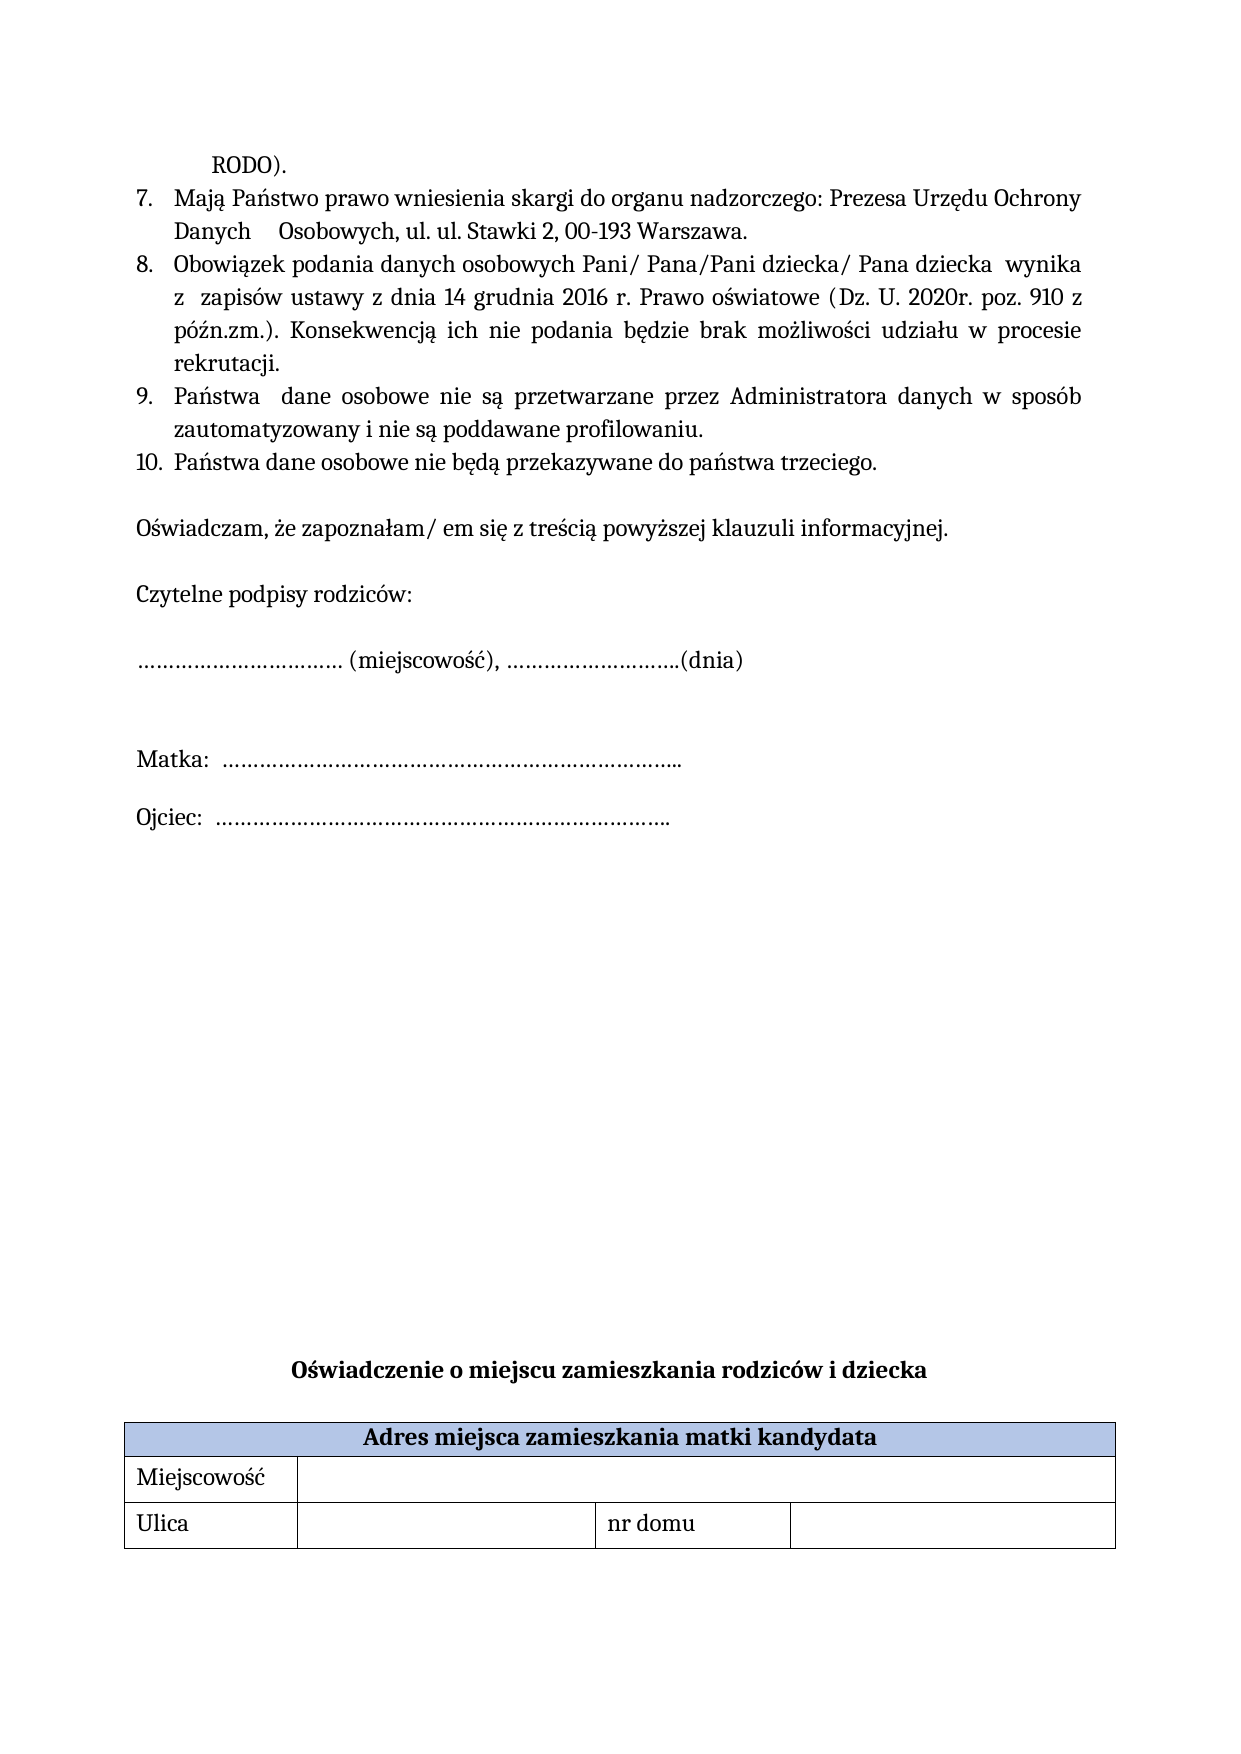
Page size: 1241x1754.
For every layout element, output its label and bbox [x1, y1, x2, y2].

table_cell [113, 150, 1128, 1549]
